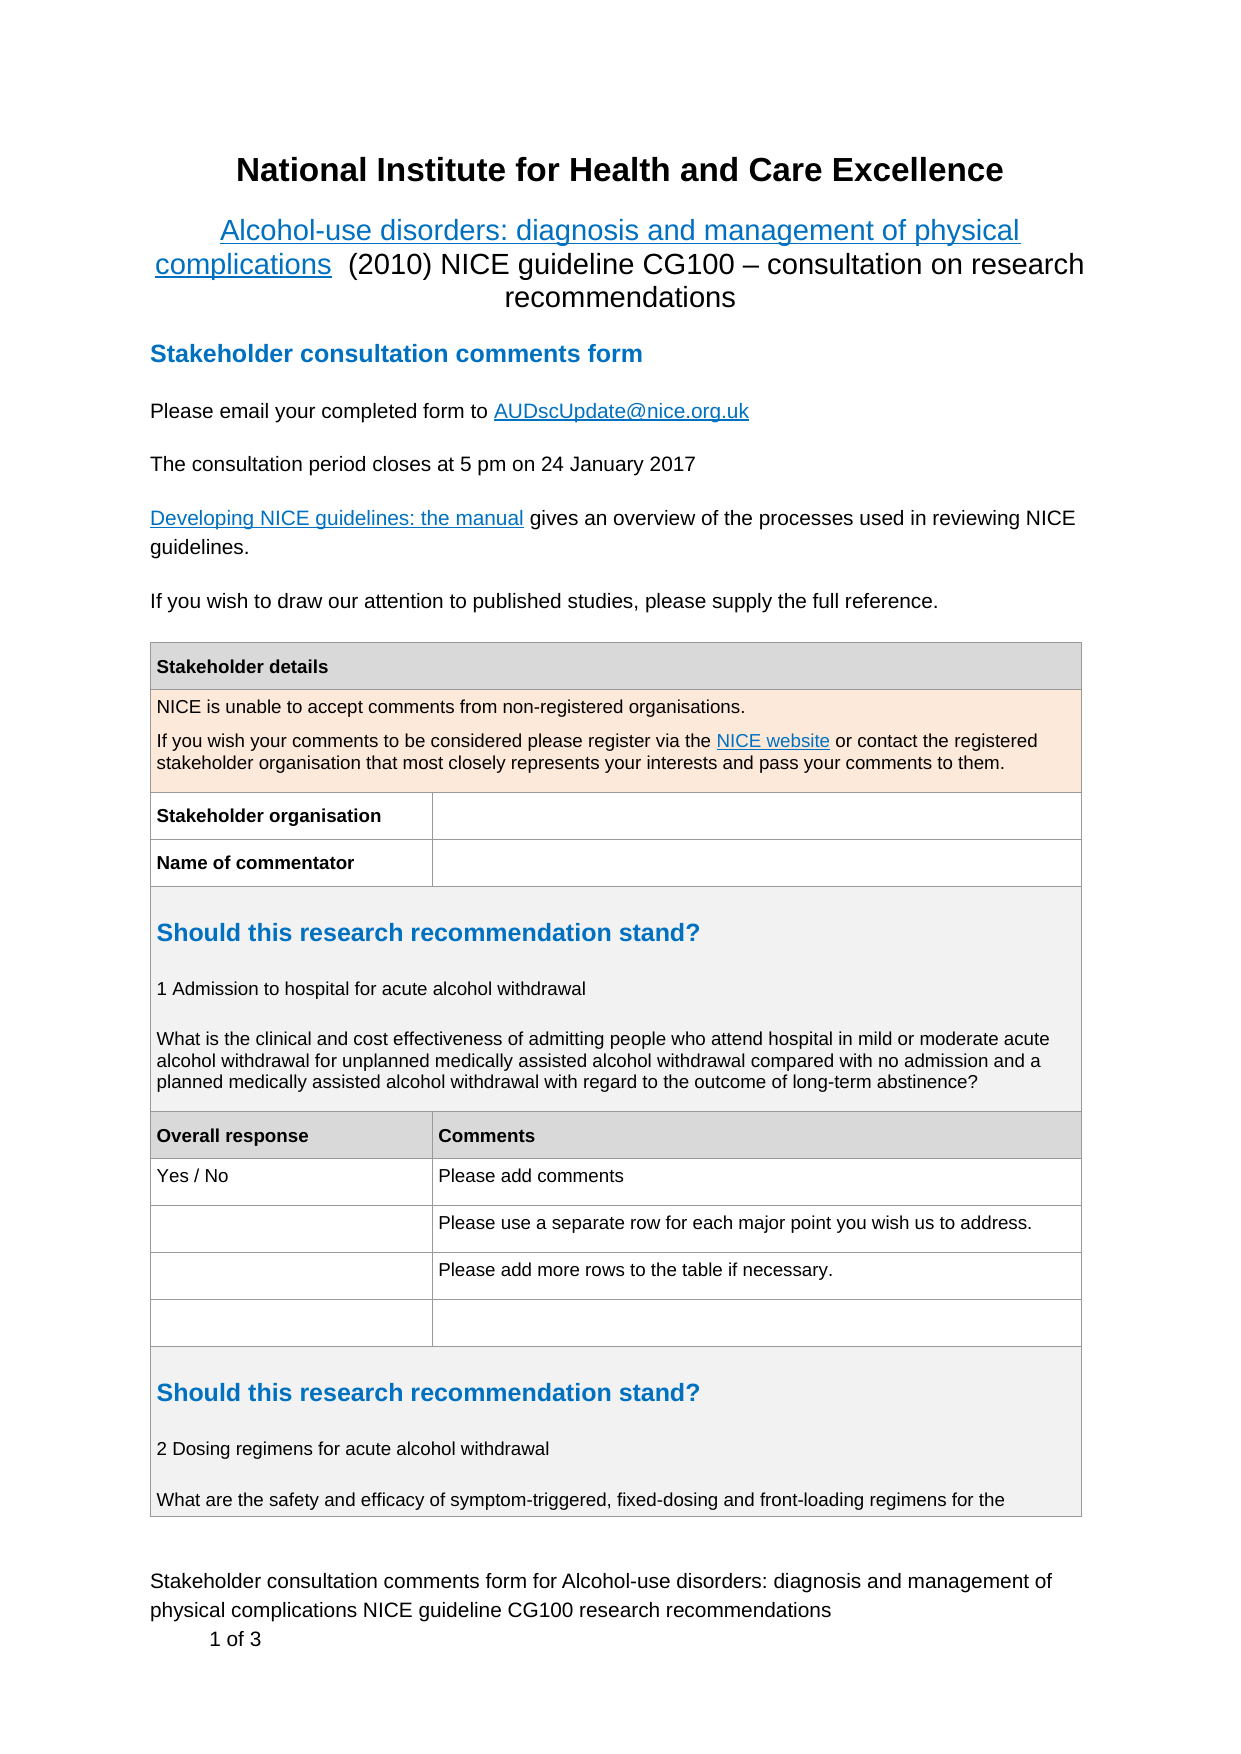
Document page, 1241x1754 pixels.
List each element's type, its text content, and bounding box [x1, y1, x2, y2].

table_cell Yes / No [151, 1159, 432, 1205]
table_cell [151, 1300, 432, 1346]
table_cell Please add comments [433, 1159, 1081, 1205]
text Please email your completed form to AUDscUpdate@nice.org.uk [150, 398, 1090, 422]
table_cell Overall response [151, 1112, 432, 1158]
table_cell [433, 793, 1081, 839]
title National Institute for Health and Care Excellence [150, 150, 1090, 188]
table_cell Comments [433, 1112, 1081, 1158]
table_cell [433, 840, 1081, 886]
text The consultation period closes at 5 pm on 24 January 2017 [150, 452, 1090, 476]
table_cell Name of commentator [151, 840, 432, 886]
table_cell [151, 1253, 432, 1299]
table_cell NICE is unable to accept comments from non-registered organisations. If you wish your comments to be considered please register via the NICE website or contact the registered stakeholder organisation that most closely represents your interests and pass your comments to them. [151, 690, 1081, 792]
table_cell Stakeholder organisation [151, 793, 432, 839]
table_cell Should this research recommendation stand? 1 Admission to hospital for acute alcohol withdrawal What is the clinical and cost effectiveness of admitting people who attend hospital in mild or moderate acute alcohol withdrawal for unplanned medically assisted alcohol withdrawal compared with no admission and a planned medically assisted alcohol withdrawal with regard to the outcome of long-term abstinence? [151, 887, 1081, 1111]
subtitle Stakeholder consultation comments form [150, 339, 1090, 368]
table_cell Please use a separate row for each major point you wish us to address. [433, 1206, 1081, 1252]
title Alcohol-use disorders: diagnosis and management of physical complications (2010) NICE guideline CG100 – consultation on research recommendations [150, 213, 1090, 314]
table_cell [151, 1206, 432, 1252]
text Developing NICE guidelines: the manual gives an overview of the processes used in reviewing NICE guidelines. [150, 506, 1090, 559]
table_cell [151, 1347, 1081, 1516]
table_header Stakeholder details [151, 643, 1081, 689]
table_cell Please add more rows to the table if necessary. [433, 1253, 1081, 1299]
text If you wish to draw our attention to published studies, please supply the full reference. [150, 588, 1090, 612]
table_cell [433, 1300, 1081, 1346]
